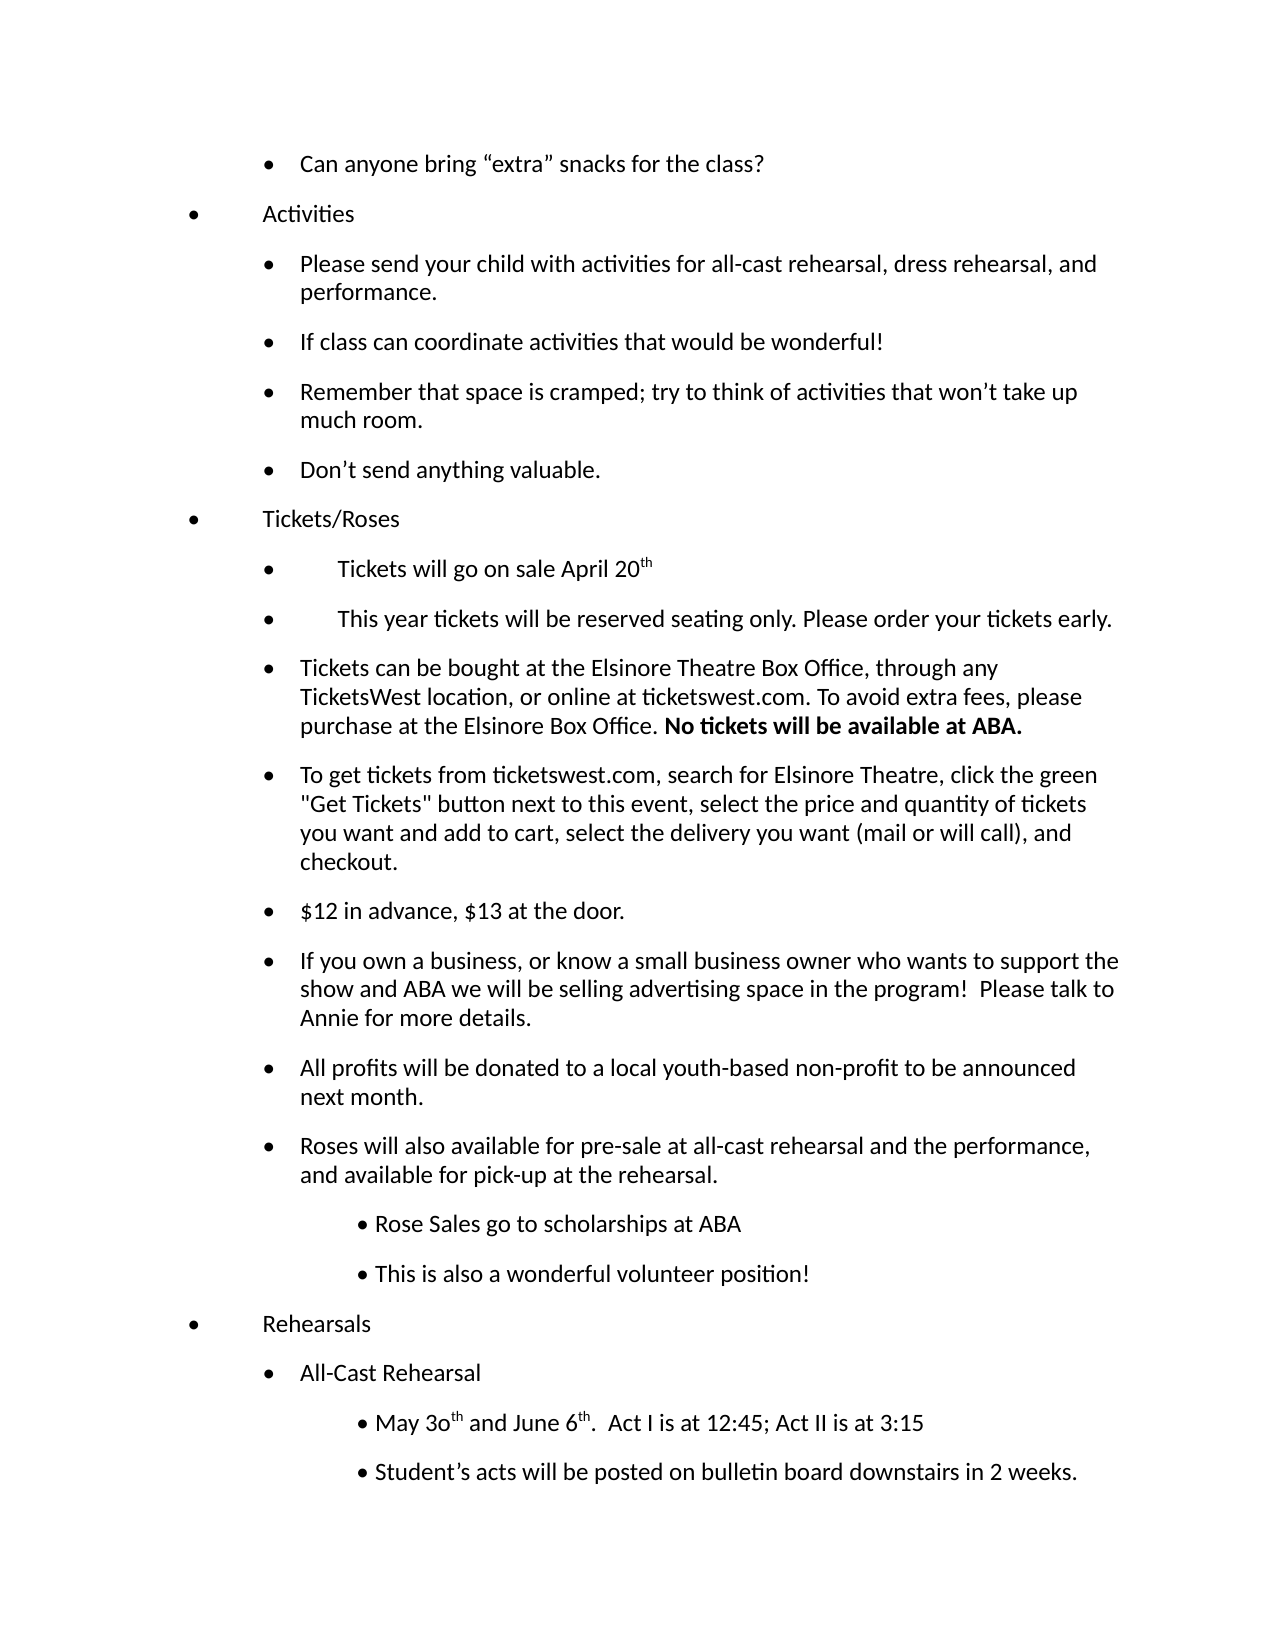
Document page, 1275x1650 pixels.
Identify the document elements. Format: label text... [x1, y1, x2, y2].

list If class can coordinate activities that would be wonderful! [262, 327, 1125, 356]
list Remember that space is cramped; try to think of activities that won’t take up much room. [262, 377, 1125, 434]
list If you own a business, or know a small business owner who wants to support the show and ABA we will be selling advertising space in the program! Please talk to Annie for more details. [262, 946, 1125, 1032]
list Rose Sales go to scholarships at ABA [356, 1210, 1125, 1239]
list Student’s acts will be posted on bulletin board downstairs in 2 weeks. [356, 1458, 1125, 1487]
list Rehearsals [187, 1309, 1125, 1338]
list This is also a wonderful volunteer position! [356, 1259, 1125, 1288]
list Don’t send anything valuable. [262, 455, 1125, 484]
list Can anyone bring “extra” snacks for the class? [262, 150, 1125, 179]
list Please send your child with activities for all-cast rehearsal, dress rehearsal, and performance. [262, 249, 1125, 307]
list $12 in advance, $13 at the door. [262, 897, 1125, 925]
list All-Cast Rehearsal [262, 1359, 1125, 1387]
list Tickets/Roses [187, 505, 1125, 534]
list Roses will also available for pre-sale at all-cast rehearsal and the performance, and available for pick-up at the rehearsal. [262, 1132, 1125, 1189]
list May 3oth and June 6th. Act I is at 12:45; Act II is at 3:15 [356, 1408, 1125, 1437]
list All profits will be donated to a local youth-based non-profit to be announced next month. [262, 1053, 1125, 1111]
list This year tickets will be reserved seating only. Please order your tickets early. [262, 604, 1125, 633]
list Activities [187, 199, 1125, 228]
list To get tickets from ticketswest.com, search for Elsinore Theatre, click the green "Get Tickets" button next to this event, select the price and quantity of tickets you want and add to cart, select the delivery you want (mail or will call), and checkout. [262, 761, 1125, 876]
list Tickets will go on sale April 20th [262, 554, 1125, 583]
list Tickets can be bought at the Elsinore Theatre Box Office, through any TicketsWest location, or online at ticketswest.com. To avoid extra fees, please purchase at the Elsinore Box Office. No tickets will be available at ABA. [262, 654, 1125, 740]
